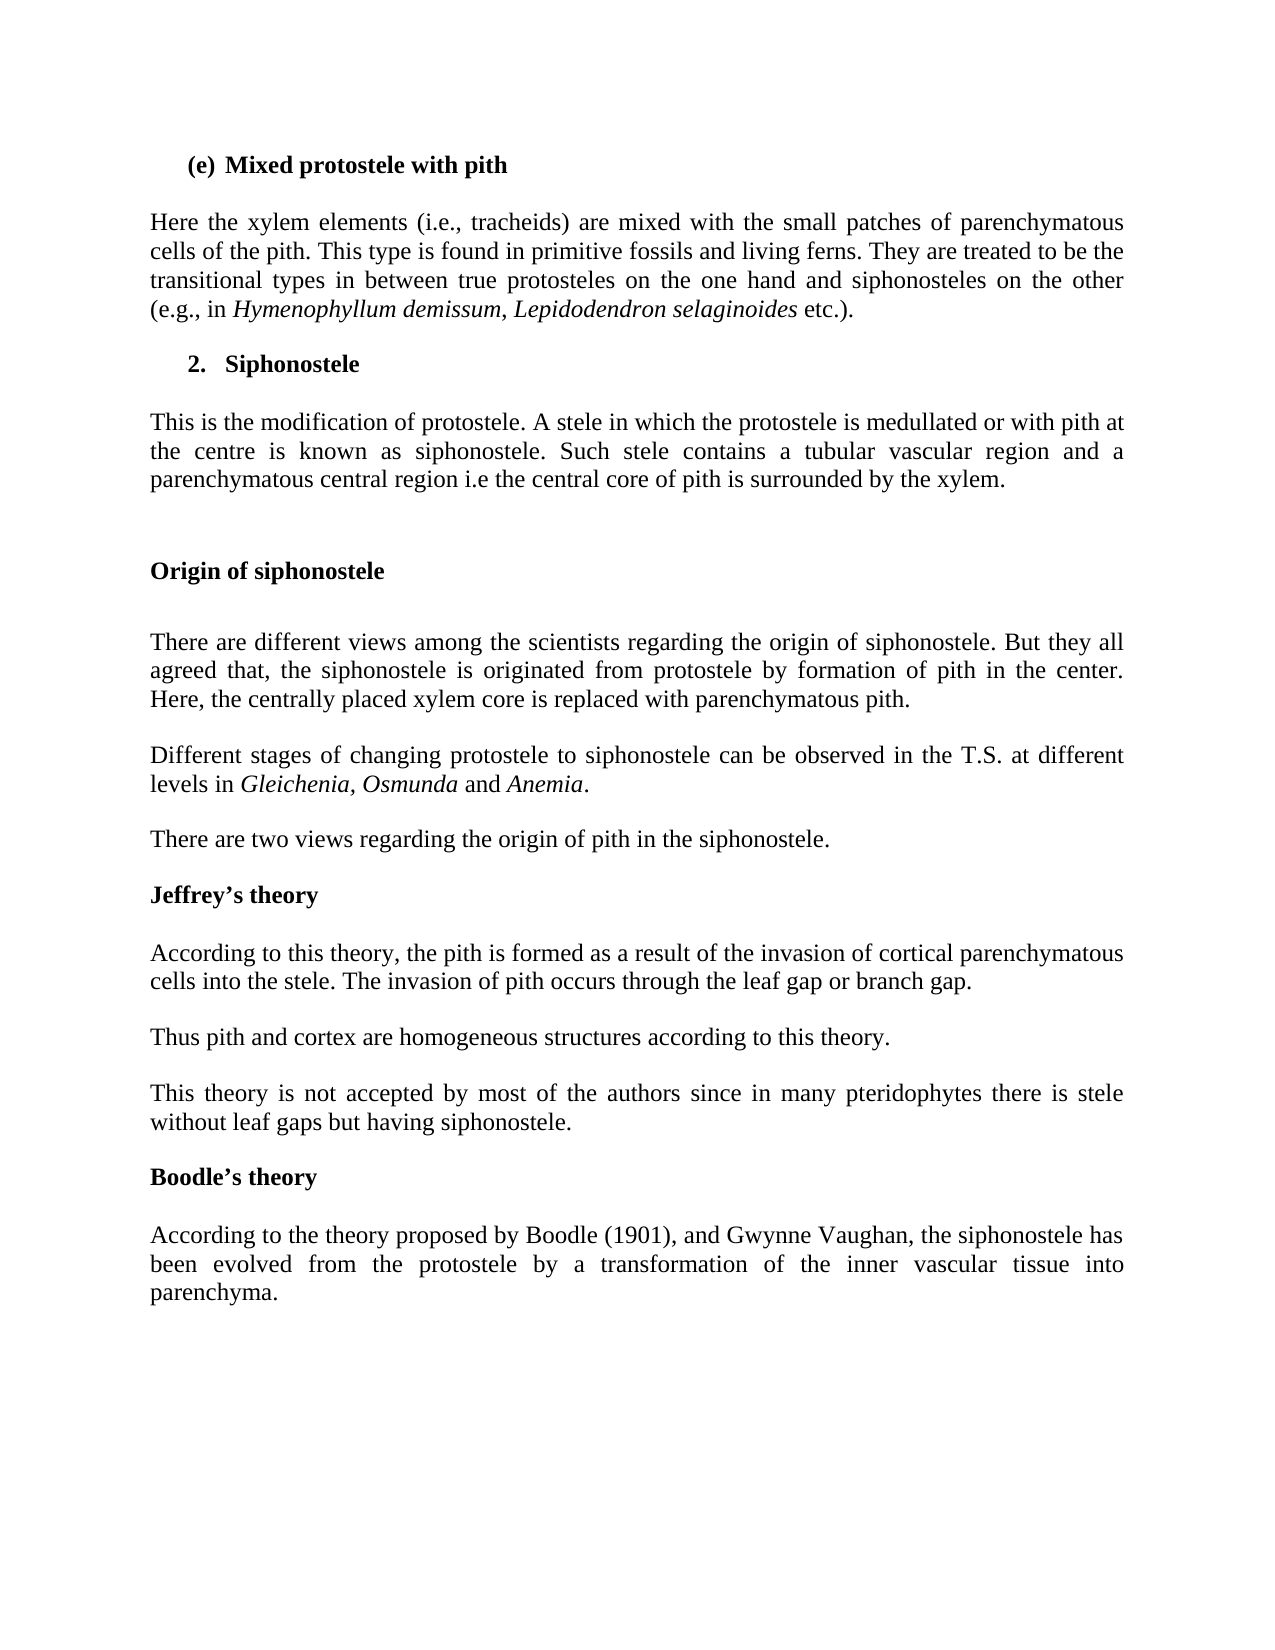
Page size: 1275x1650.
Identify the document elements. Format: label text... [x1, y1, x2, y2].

text This theory is not accepted by most of the authors since in many pteridophytes there is stele without leaf gaps but having siphonostele. [150, 1078, 1125, 1135]
text Origin of siphonostele [150, 556, 1125, 584]
text There are different views among the scientists regarding the origin of siphonostele. But they all agreed that, the siphonostele is originated from protostele by formation of pith in the center. Here, the centrally placed xylem core is replaced with parenchymatous pith. [150, 627, 1125, 713]
list Siphonostele [187, 349, 1125, 378]
text Jeffrey’s theory [150, 880, 1125, 909]
text Boodle’s theory [150, 1162, 1125, 1191]
list Mixed protostele with pith [187, 150, 1125, 179]
text Thus pith and cortex are homogeneous structures according to this theory. [150, 1022, 1125, 1051]
text Different stages of changing protostele to siphonostele can be observed in the T.S. at different levels in Gleichenia, Osmunda and Anemia. [150, 740, 1125, 797]
text According to the theory proposed by Boodle (1901), and Gwynne Vaughan, the siphonostele has been evolved from the protostele by a transformation of the inner vascular tissue into parenchyma. [150, 1220, 1125, 1306]
text There are two views regarding the origin of pith in the siphonostele. [150, 824, 1125, 853]
text According to this theory, the pith is formed as a result of the invasion of cortical parenchymatous cells into the stele. The invasion of pith occurs through the leaf gap or branch gap. [150, 938, 1125, 995]
text This is the modification of protostele. A stele in which the protostele is medullated or with pith at the centre is known as siphonostele. Such stele contains a tubular vascular region and a parenchymatous central region i.e the central core of pith is surrounded by the xylem. [150, 407, 1125, 493]
text Here the xylem elements (i.e., tracheids) are mixed with the small patches of parenchymatous cells of the pith. This type is found in primitive fossils and living ferns. They are treated to be the transitional types in between true protosteles on the one hand and siphonosteles on the other (e.g., in Hymenophyllum demissum, Lepidodendron selaginoides etc.). [150, 207, 1125, 322]
